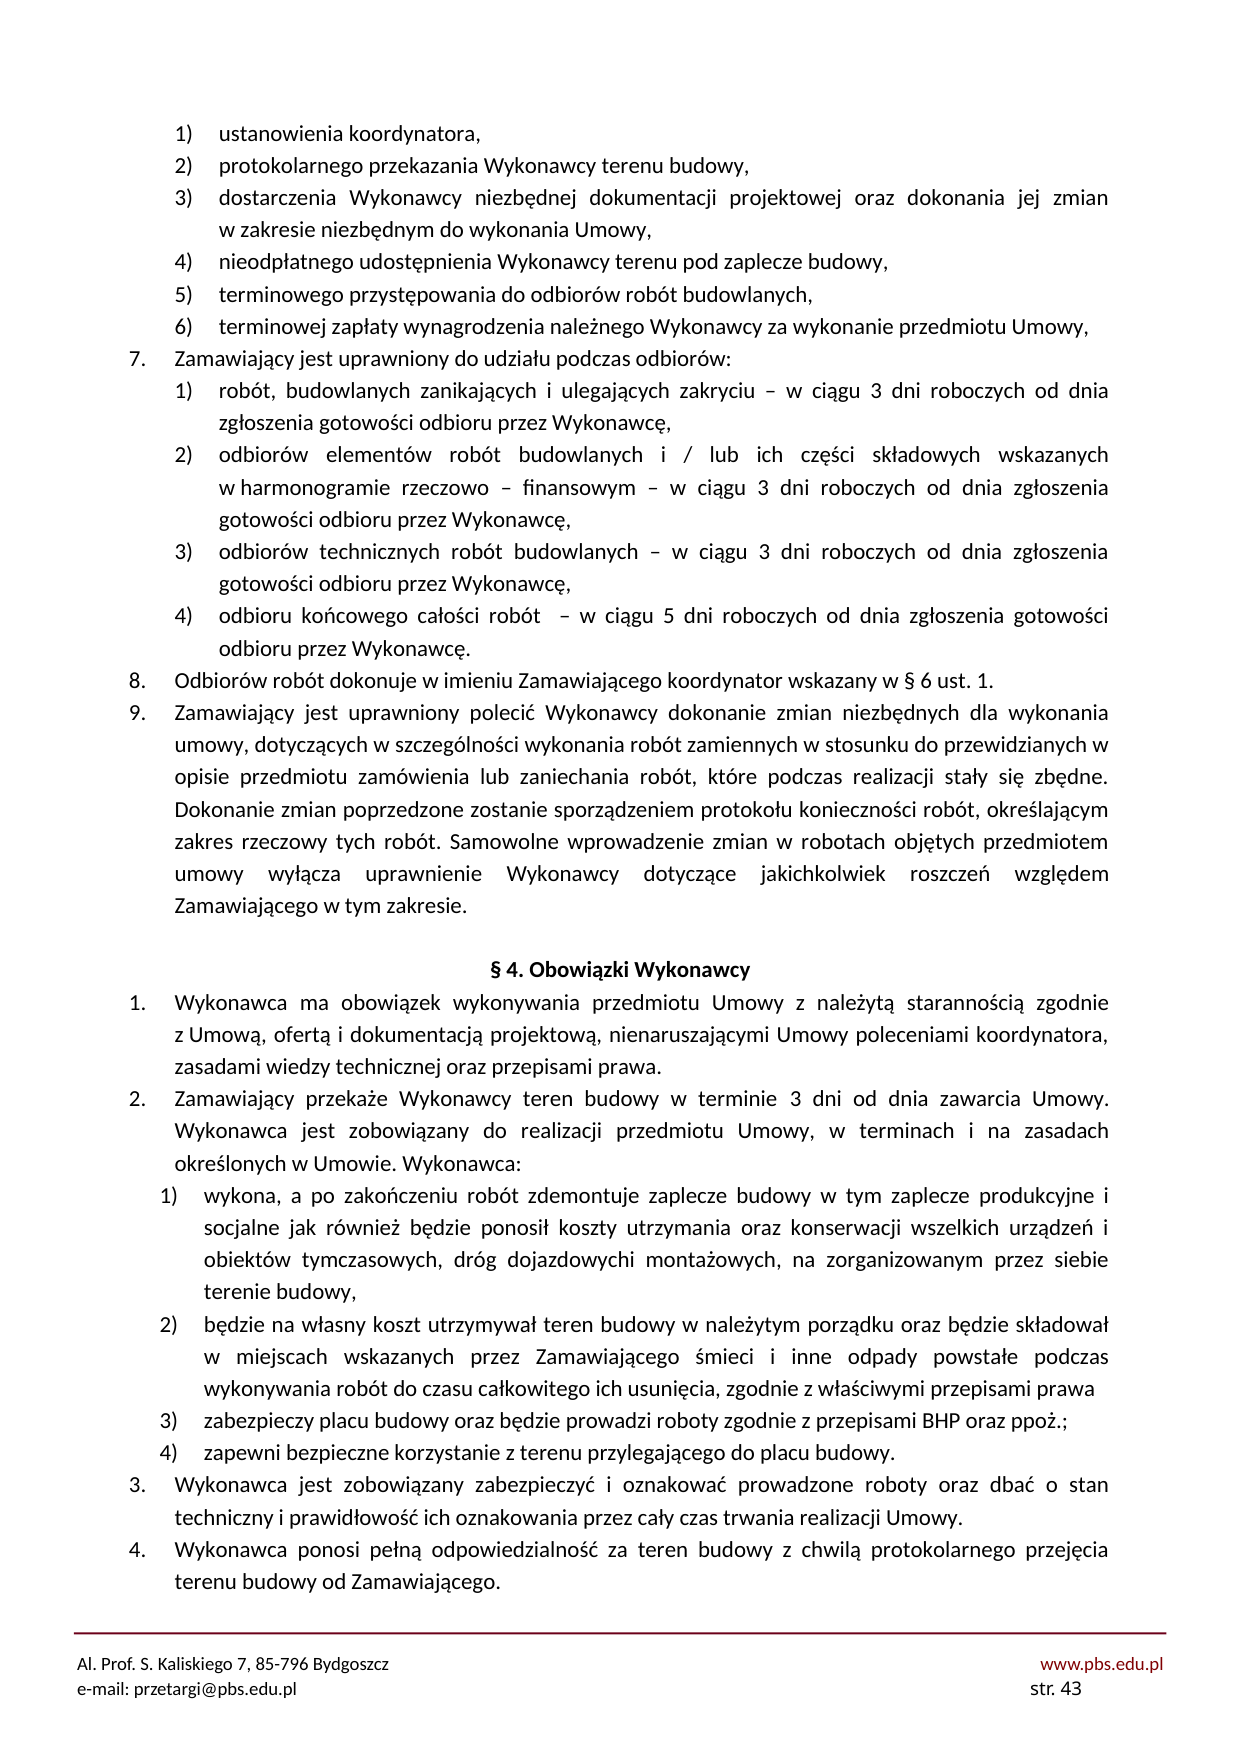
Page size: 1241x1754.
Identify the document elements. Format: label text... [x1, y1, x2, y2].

list protokolarnego przekazania Wykonawcy terenu budowy, [174, 151, 1110, 179]
list Wykonawca jest zobowiązany zabezpieczyć i oznakować prowadzone roboty oraz dbać o stan techniczny i prawidłowość ich oznakowania przez cały czas trwania realizacji Umowy. [129, 1471, 1110, 1531]
list odbiorów technicznych robót budowlanych – w ciągu 3 dni roboczych od dnia zgłoszenia gotowości odbioru przez Wykonawcę, [174, 537, 1110, 597]
list terminowej zapłaty wynagrodzenia należnego Wykonawcy za wykonanie przedmiotu Umowy, [174, 312, 1110, 340]
list Wykonawca ponosi pełną odpowiedzialność za teren budowy z chwilą protokolarnego przejęcia terenu budowy od Zamawiającego. [129, 1535, 1110, 1595]
list zapewni bezpieczne korzystanie z terenu przylegającego do placu budowy. [159, 1438, 1110, 1466]
list nieodpłatnego udostępnienia Wykonawcy terenu pod zaplecze budowy, [174, 247, 1110, 276]
list odbiorów elementów robót budowlanych i / lub ich części składowych wskazanych w harmonogramie rzeczowo – finansowym – w ciągu 3 dni roboczych od dnia zgłoszenia gotowości odbioru przez Wykonawcę, [174, 441, 1110, 533]
list Zamawiający przekaże Wykonawcy teren budowy w terminie 3 dni od dnia zawarcia Umowy. Wykonawca jest zobowiązany do realizacji przedmiotu Umowy, w terminach i na zasadach określonych w Umowie. Wykonawca: [129, 1084, 1110, 1177]
list dostarczenia Wykonawcy niezbędnej dokumentacji projektowej oraz dokonania jej zmian w zakresie niezbędnym do wykonania Umowy, [174, 183, 1110, 243]
list Wykonawca ma obowiązek wykonywania przedmiotu Umowy z należytą starannością zgodnie z Umową, ofertą i dokumentacją projektową, nienaruszającymi Umowy poleceniami koordynatora, zasadami wiedzy technicznej oraz przepisami prawa. [129, 988, 1110, 1080]
list robót, budowlanych zanikających i ulegających zakryciu – w ciągu 3 dni roboczych od dnia zgłoszenia gotowości odbioru przez Wykonawcę, [174, 376, 1110, 436]
list odbioru końcowego całości robót – w ciągu 5 dni roboczych od dnia zgłoszenia gotowości odbioru przez Wykonawcę. [174, 602, 1110, 662]
list terminowego przystępowania do odbiorów robót budowlanych, [174, 280, 1110, 308]
list wykona, a po zakończeniu robót zdemontuje zaplecze budowy w tym zaplecze produkcyjne i socjalne jak również będzie ponosił koszty utrzymania oraz konserwacji wszelkich urządzeń i obiektów tymczasowych, dróg dojazdowychi montażowych, na zorganizowanym przez siebie terenie budowy, [159, 1181, 1110, 1306]
text § 4. Obowiązki Wykonawcy [130, 956, 1110, 984]
list będzie na własny koszt utrzymywał teren budowy w należytym porządku oraz będzie składował w miejscach wskazanych przez Zamawiającego śmieci i inne odpady powstałe podczas wykonywania robót do czasu całkowitego ich usunięcia, zgodnie z właściwymi przepisami prawa [159, 1310, 1110, 1402]
list ustanowienia koordynatora, [174, 119, 1110, 147]
list Zamawiający jest uprawniony do udziału podczas odbiorów: [129, 344, 1110, 372]
list zabezpieczy placu budowy oraz będzie prowadzi roboty zgodnie z przepisami BHP oraz ppoż.; [159, 1406, 1110, 1434]
list Odbiorów robót dokonuje w imieniu Zamawiającego koordynator wskazany w § 6 ust. 1. [129, 666, 1110, 694]
list Zamawiający jest uprawniony polecić Wykonawcy dokonanie zmian niezbędnych dla wykonania umowy, dotyczących w szczególności wykonania robót zamiennych w stosunku do przewidzianych w opisie przedmiotu zamówienia lub zaniechania robót, które podczas realizacji stały się zbędne. Dokonanie zmian poprzedzone zostanie sporządzeniem protokołu konieczności robót, określającym zakres rzeczowy tych robót. Samowolne wprowadzenie zmian w robotach objętych przedmiotem umowy wyłącza uprawnienie Wykonawcy dotyczące jakichkolwiek roszczeń względem Zamawiającego w tym zakresie. [129, 698, 1110, 919]
